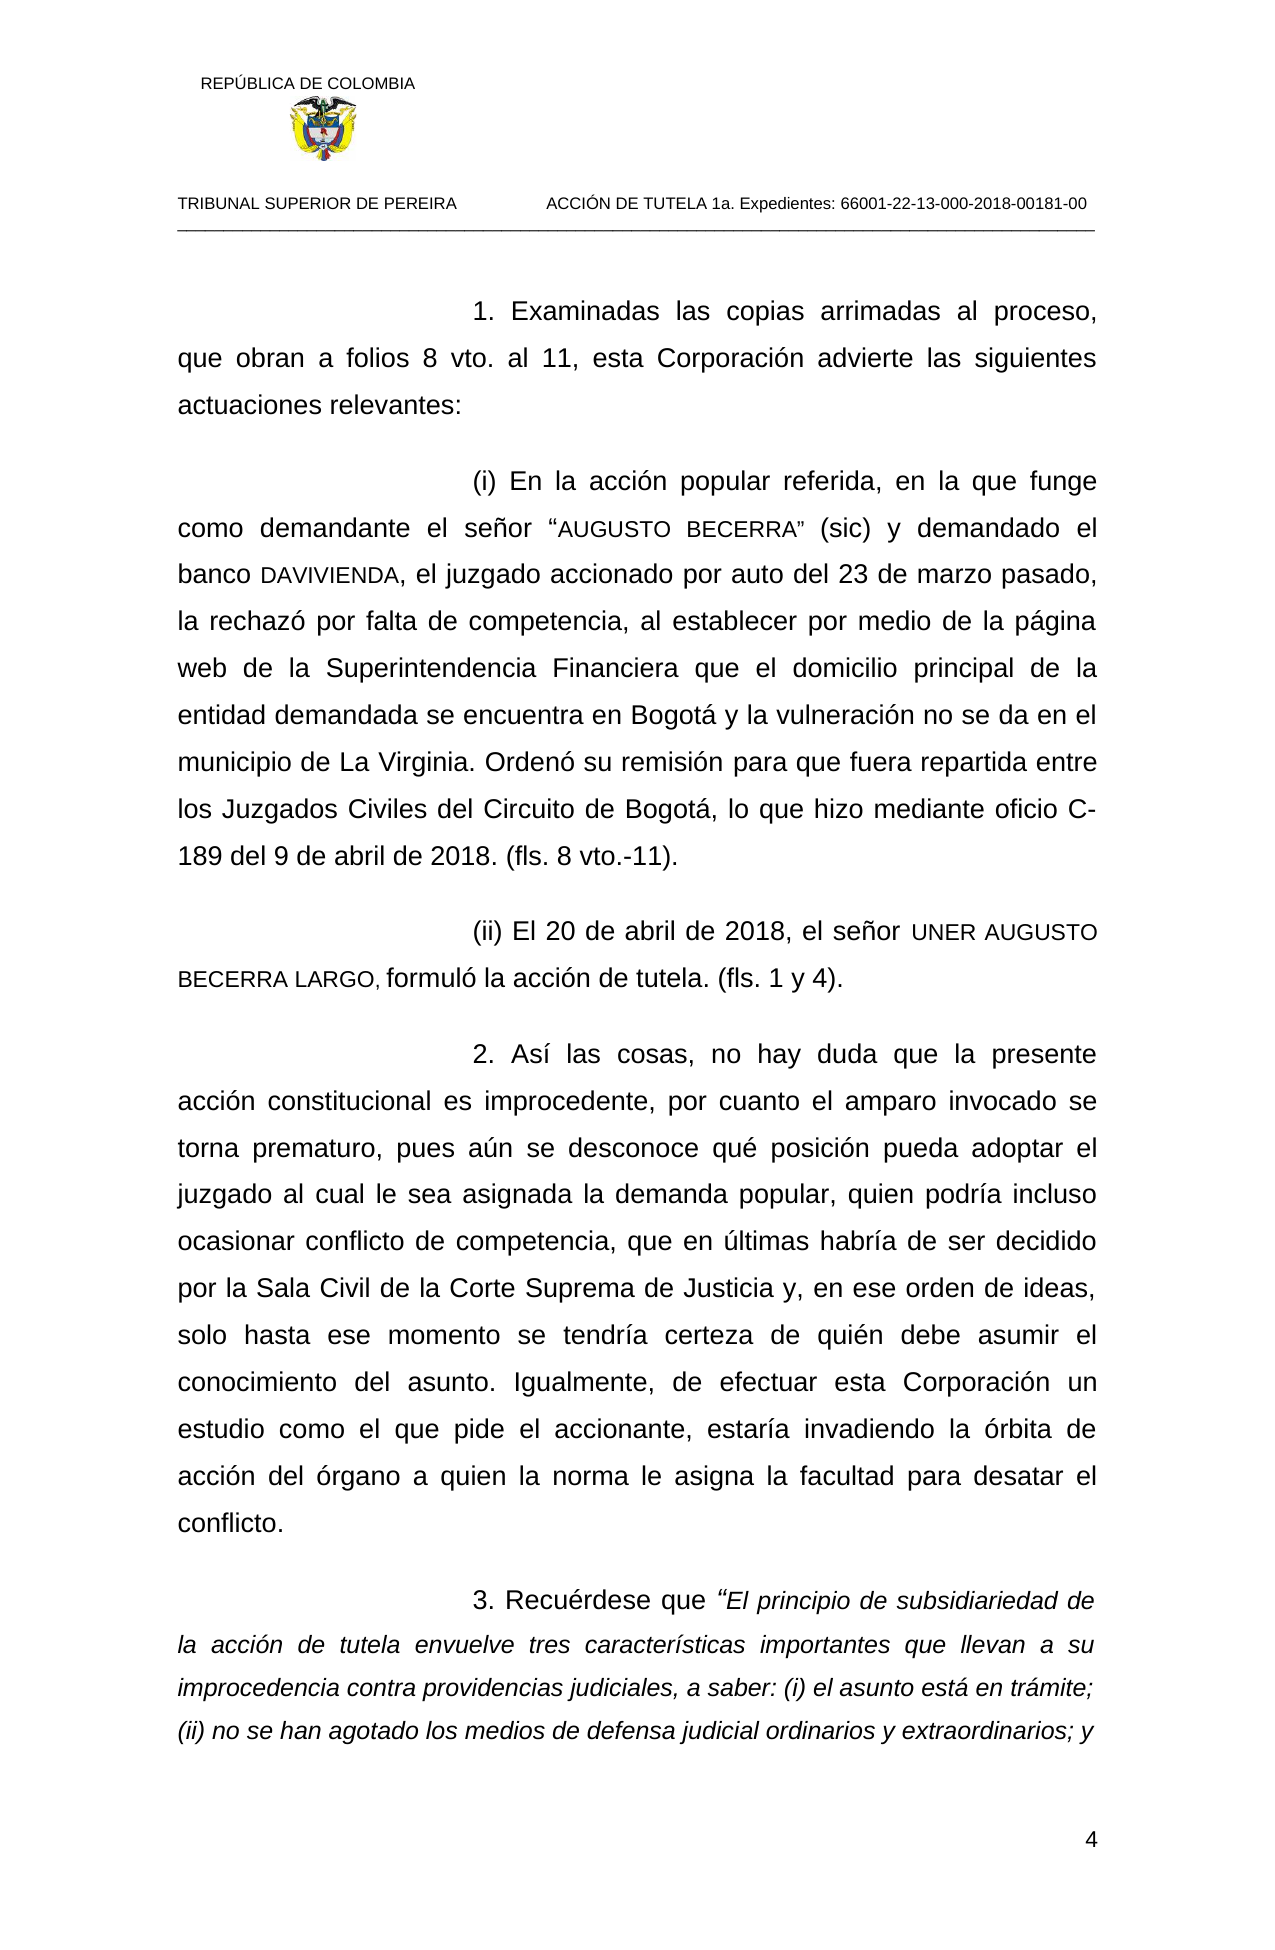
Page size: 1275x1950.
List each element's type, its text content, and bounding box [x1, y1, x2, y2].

text (i) En la acción popular referida, en la que funge como demandante el señor “AUGUSTO BECERRA” (sic) y demandado el banco DAVIVIENDA, el juzgado accionado por auto del 23 de marzo pasado, la rechazó por falta de competencia, al establecer por medio de la página web de la Superintendencia Financiera que el domicilio principal de la entidad demandada se encuentra en Bogotá y la vulneración no se da en el municipio de La Virginia. Ordenó su remisión para que fuera repartida entre los Juzgados Civiles del Circuito de Bogotá, lo que hizo mediante oficio C-189 del 9 de abril de 2018. (fls. 8 vto.-11). [177, 465, 1098, 871]
picture [289, 96, 357, 161]
text (ii) El 20 de abril de 2018, el señor UNER AUGUSTO BECERRA LARGO, formuló la acción de tutela. (fls. 1 y 4). [177, 915, 1098, 993]
text 1. Examinadas las copias arrimadas al proceso, que obran a folios 8 vto. al 11, esta Corporación advierte las siguientes actuaciones relevantes: [177, 295, 1098, 420]
text 2. Así las cosas, no hay duda que la presente acción constitucional es improcedente, por cuanto el amparo invocado se torna prematuro, pues aún se desconoce qué posición pueda adoptar el juzgado al cual le sea asignada la demanda popular, quien podría incluso ocasionar conflicto de competencia, que en últimas habría de ser decidido por la Sala Civil de la Corte Suprema de Justicia y, en ese orden de ideas, solo hasta ese momento se tendría certeza de quién debe asumir el conocimiento del asunto. Igualmente, de efectuar esta Corporación un estudio como el que pide el accionante, estaría invadiendo la órbita de acción del órgano a quien la norma le asigna la facultad para desatar el conflicto. [177, 1038, 1098, 1538]
